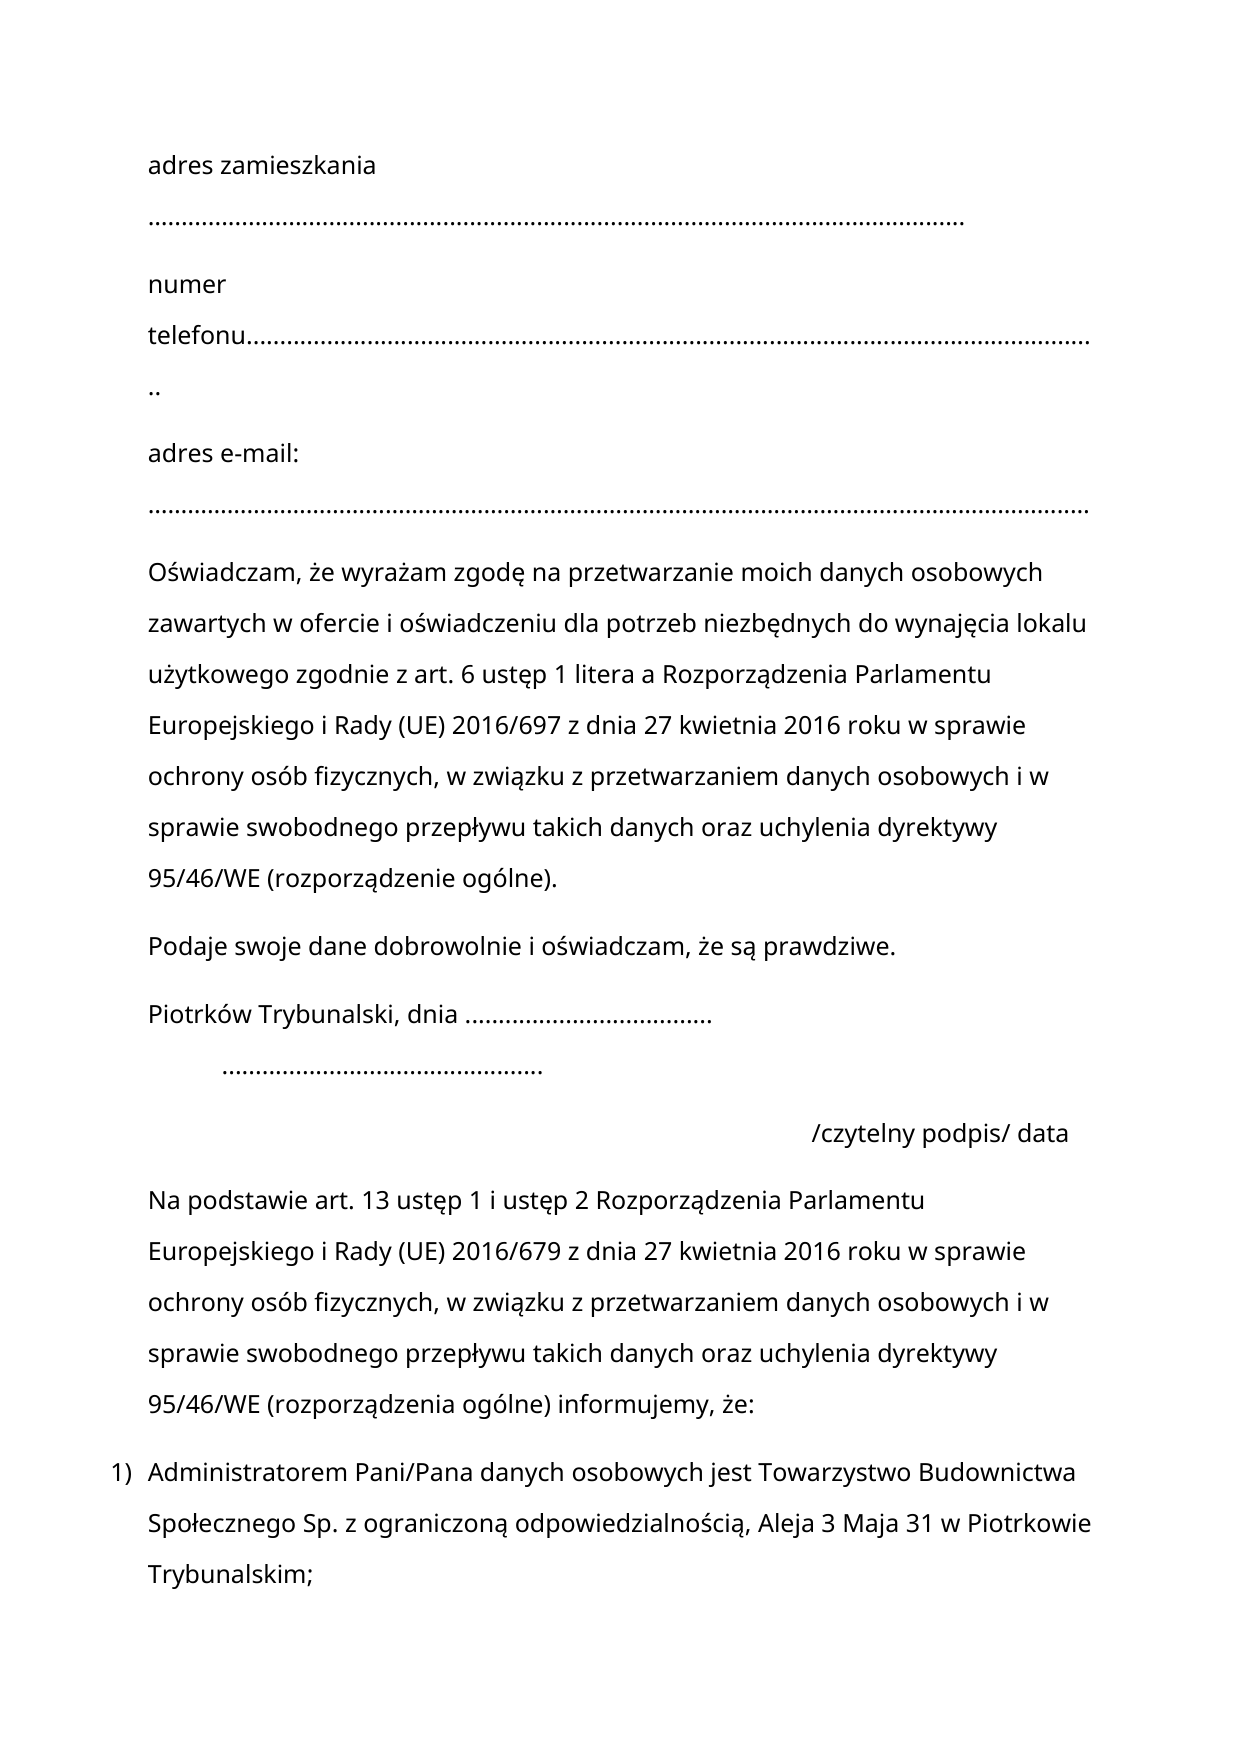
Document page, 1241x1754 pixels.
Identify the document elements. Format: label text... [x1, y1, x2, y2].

text Oświadczam, że wyrażam zgodę na przetwarzanie moich danych osobowych zawartych w ofercie i oświadczeniu dla potrzeb niezbędnych do wynajęcia lokalu użytkowego zgodnie z art. 6 ustęp 1 litera a Rozporządzenia Parlamentu Europejskiego i Rady (UE) 2016/697 z dnia 27 kwietnia 2016 roku w sprawie ochrony osób fizycznych, w związku z przetwarzaniem danych osobowych i w sprawie swobodnego przepływu takich danych oraz uchylenia dyrektywy 95/46/WE (rozporządzenie ogólne). [148, 555, 1093, 895]
text Podaje swoje dane dobrowolnie i oświadczam, że są prawdziwe. [148, 929, 1093, 963]
text Na podstawie art. 13 ustęp 1 i ustęp 2 Rozporządzenia Parlamentu Europejskiego i Rady (UE) 2016/679 z dnia 27 kwietnia 2016 roku w sprawie ochrony osób fizycznych, w związku z przetwarzaniem danych osobowych i w sprawie swobodnego przepływu takich danych oraz uchylenia dyrektywy 95/46/WE (rozporządzenia ogólne) informujemy, że: [148, 1183, 1093, 1421]
text adres e-mail:…………………………………………………………………………………………………………………………..… [148, 436, 1093, 521]
list Administratorem Pani/Pana danych osobowych jest Towarzystwo Budownictwa Społecznego Sp. z ograniczoną odpowiedzialnością, Aleja 3 Maja 31 w Piotrkowie Trybunalskim; [110, 1455, 1093, 1591]
text numer telefonu................................................................................................................................ [148, 266, 1093, 402]
text /czytelny podpis/ data [148, 1115, 1093, 1149]
text Piotrków Trybunalski, dnia ..................................... ................................................ [148, 997, 1093, 1082]
text adres zamieszkania …....................................................................................................................... [148, 148, 1093, 233]
